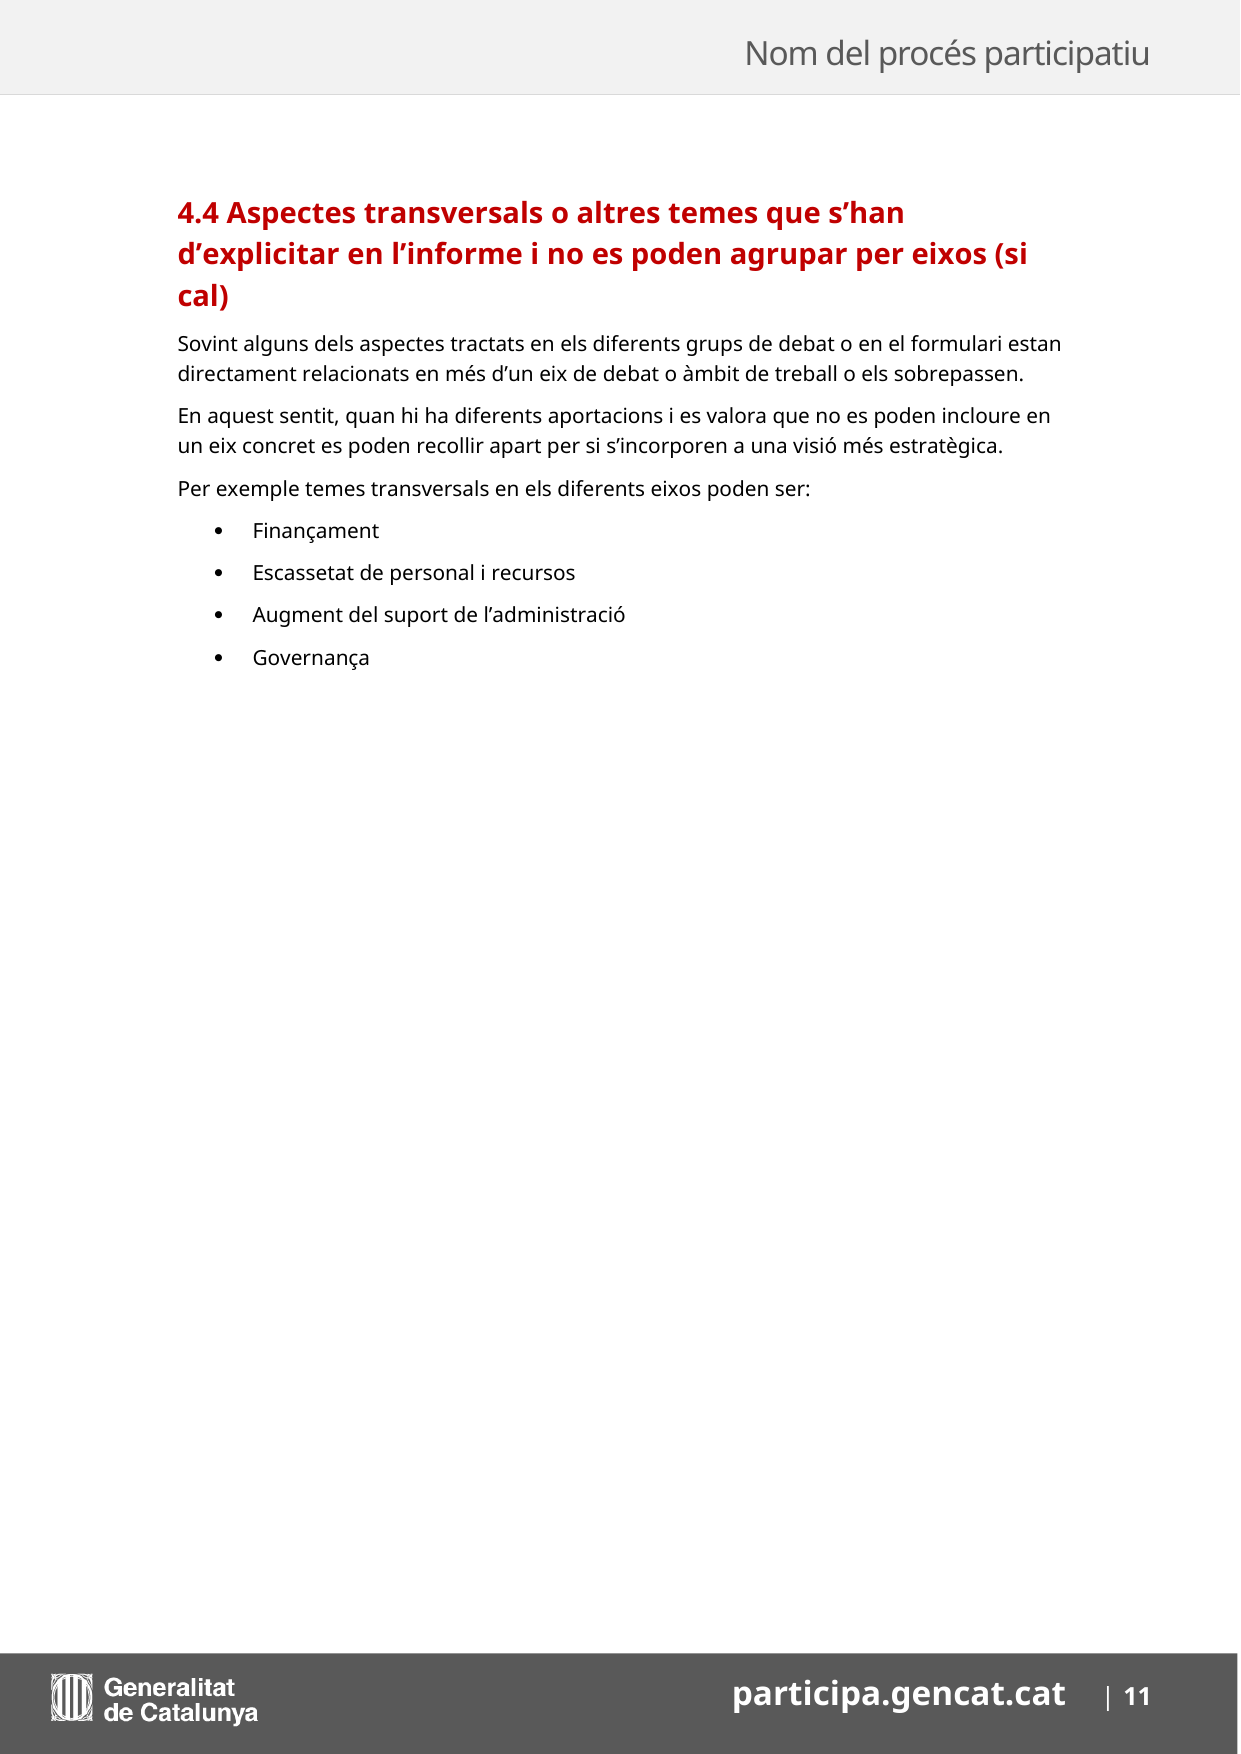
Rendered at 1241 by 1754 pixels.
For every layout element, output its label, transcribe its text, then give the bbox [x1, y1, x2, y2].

list Governança [215, 643, 1063, 671]
list Augment del suport de l’administració [215, 601, 1063, 629]
list Finançament [215, 516, 1063, 544]
text En aquest sentit, quan hi ha diferents aportacions i es valora que no es poden incloure en un eix concret es poden recollir apart per si s’incorporen a una visió més estratègica. [177, 402, 1063, 460]
text Per exemple temes transversals en els diferents eixos poden ser: [177, 474, 1063, 502]
picture [47, 1669, 260, 1730]
text Sovint alguns dels aspectes tractats en els diferents grups de debat o en el formulari estan directament relacionats en més d’un eix de debat o àmbit de treball o els sobrepassen. [177, 329, 1063, 388]
subtitle 4.4 Aspectes transversals o altres temes que s’han d’explicitar en l’informe i no es poden agrupar per eixos (si cal) [177, 192, 1063, 315]
list Escassetat de personal i recursos [215, 558, 1063, 587]
